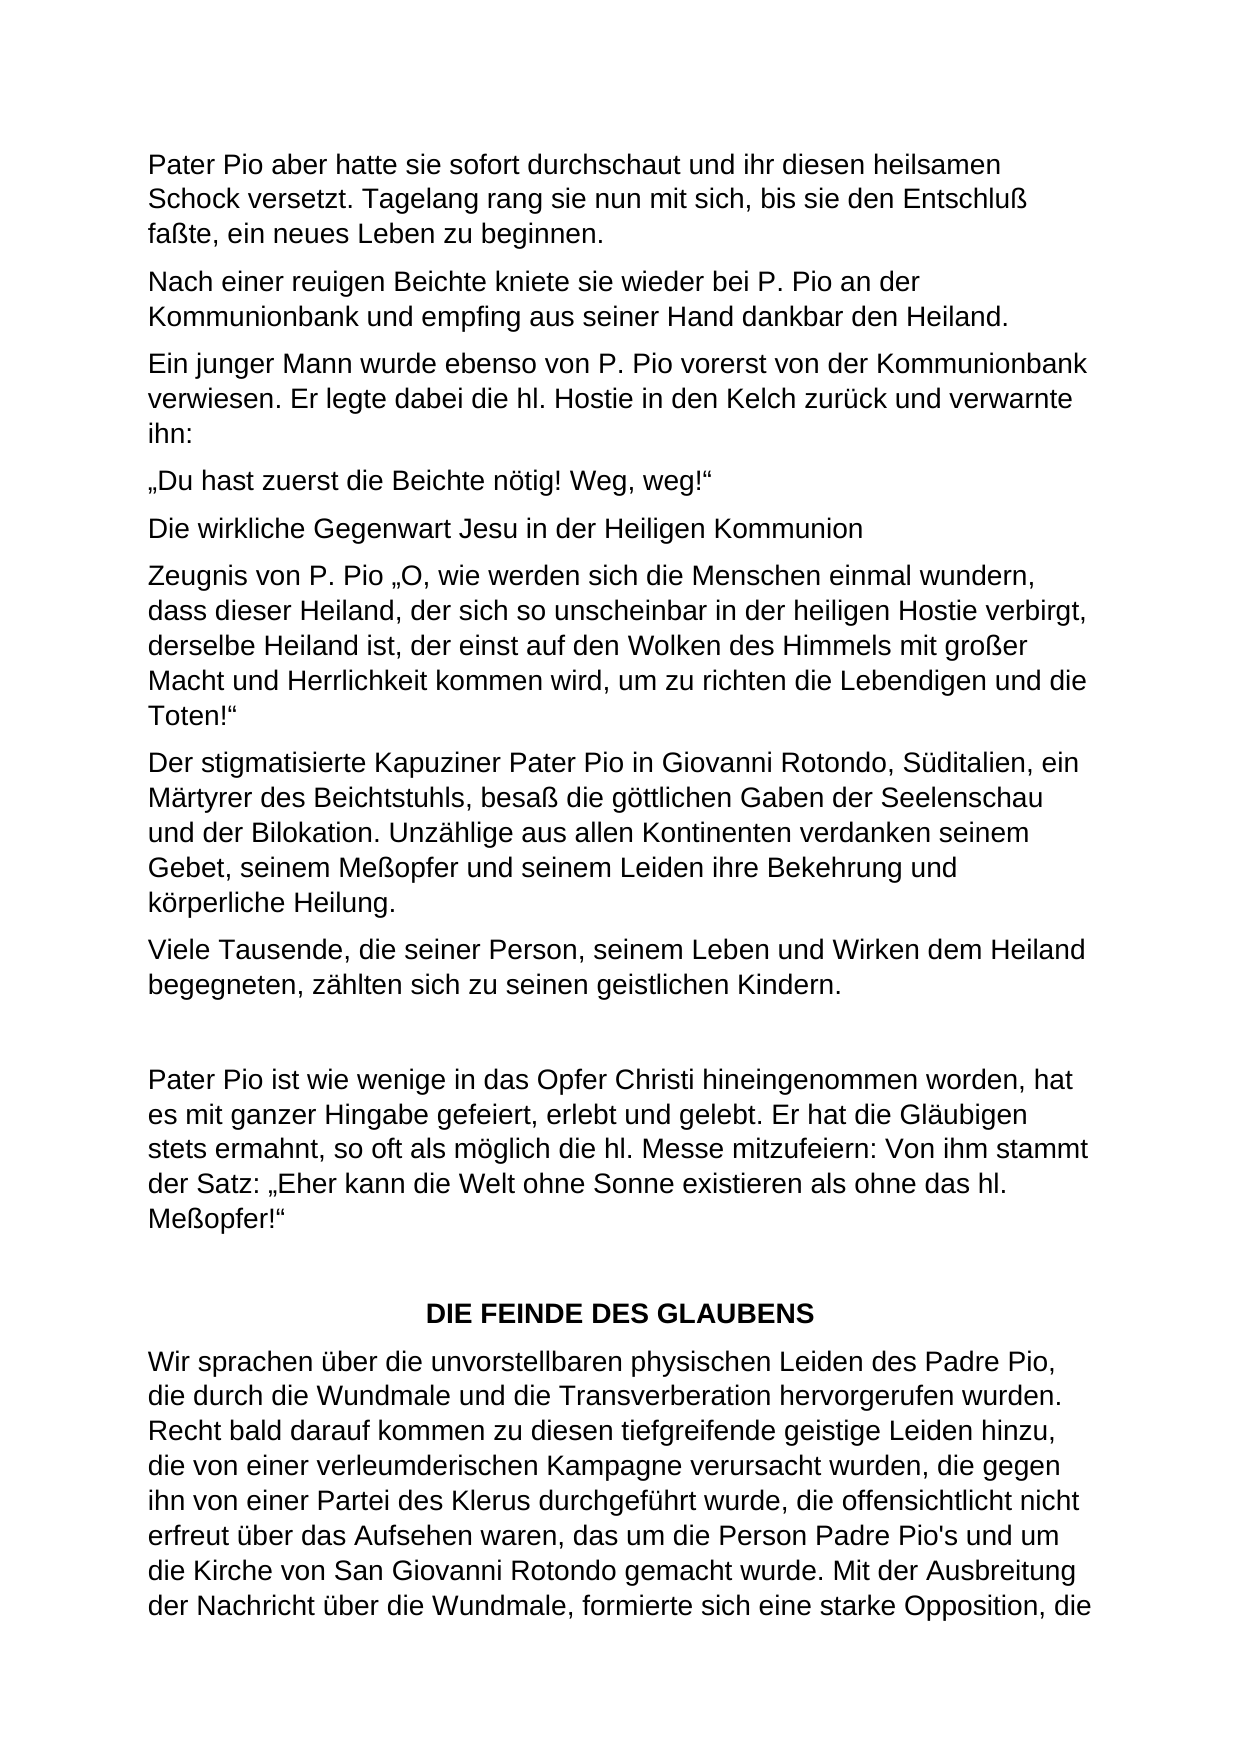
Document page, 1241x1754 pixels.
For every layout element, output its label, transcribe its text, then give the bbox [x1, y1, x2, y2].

text DIE FEINDE DES GLAUBENS [148, 1297, 1093, 1329]
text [148, 1344, 1093, 1621]
text Zeugnis von P. Pio „O, wie werden sich die Menschen einmal wundern, dass dieser Heiland, der sich so unscheinbar in der heiligen Hostie verbirgt, derselbe Heiland ist, der einst auf den Wolken des Himmels mit großer Macht und Herrlichkeit kommen wird, um zu richten die Lebendigen und die Toten!“ [148, 559, 1093, 731]
text Die wirkliche Gegenwart Jesu in der Heiligen Kommunion [148, 512, 1093, 544]
text Der stigmatisierte Kapuziner Pater Pio in Giovanni Rotondo, Süditalien, ein Märtyrer des Beichtstuhls, besaß die göttlichen Gaben der Seelenschau und der Bilokation. Unzählige aus allen Kontinenten verdanken seinem Gebet, seinem Meßopfer und seinem Leiden ihre Bekehrung und körperliche Heilung. [148, 746, 1093, 918]
text Viele Tausende, die seiner Person, seinem Leben und Wirken dem Heiland begegneten, zählten sich zu seinen geistlichen Kindern. [148, 933, 1093, 1000]
text Pater Pio aber hatte sie sofort durchschaut und ihr diesen heilsamen Schock versetzt. Tagelang rang sie nun mit sich, bis sie den Entschluß faßte, ein neues Leben zu beginnen. [148, 148, 1093, 250]
text „Du hast zuerst die Beichte nötig! Weg, weg!“ [148, 464, 1093, 497]
text Ein junger Mann wurde ebenso von P. Pio vorerst von der Kommunionbank verwiesen. Er legte dabei die hl. Hostie in den Kelch zurück und verwarnte ihn: [148, 347, 1093, 449]
text Nach einer reuigen Beichte kniete sie wieder bei P. Pio an der Kommunionbank und empfing aus seiner Hand dankbar den Heiland. [148, 265, 1093, 332]
text Pater Pio ist wie wenige in das Opfer Christi hineingenommen worden, hat es mit ganzer Hingabe gefeiert, erlebt und gelebt. Er hat die Gläubigen stets ermahnt, so oft als möglich die hl. Messe mitzufeiern: Von ihm stammt der Satz: „Eher kann die Welt ohne Sonne existieren als ohne das hl. Meßopfer!“ [148, 1063, 1093, 1235]
